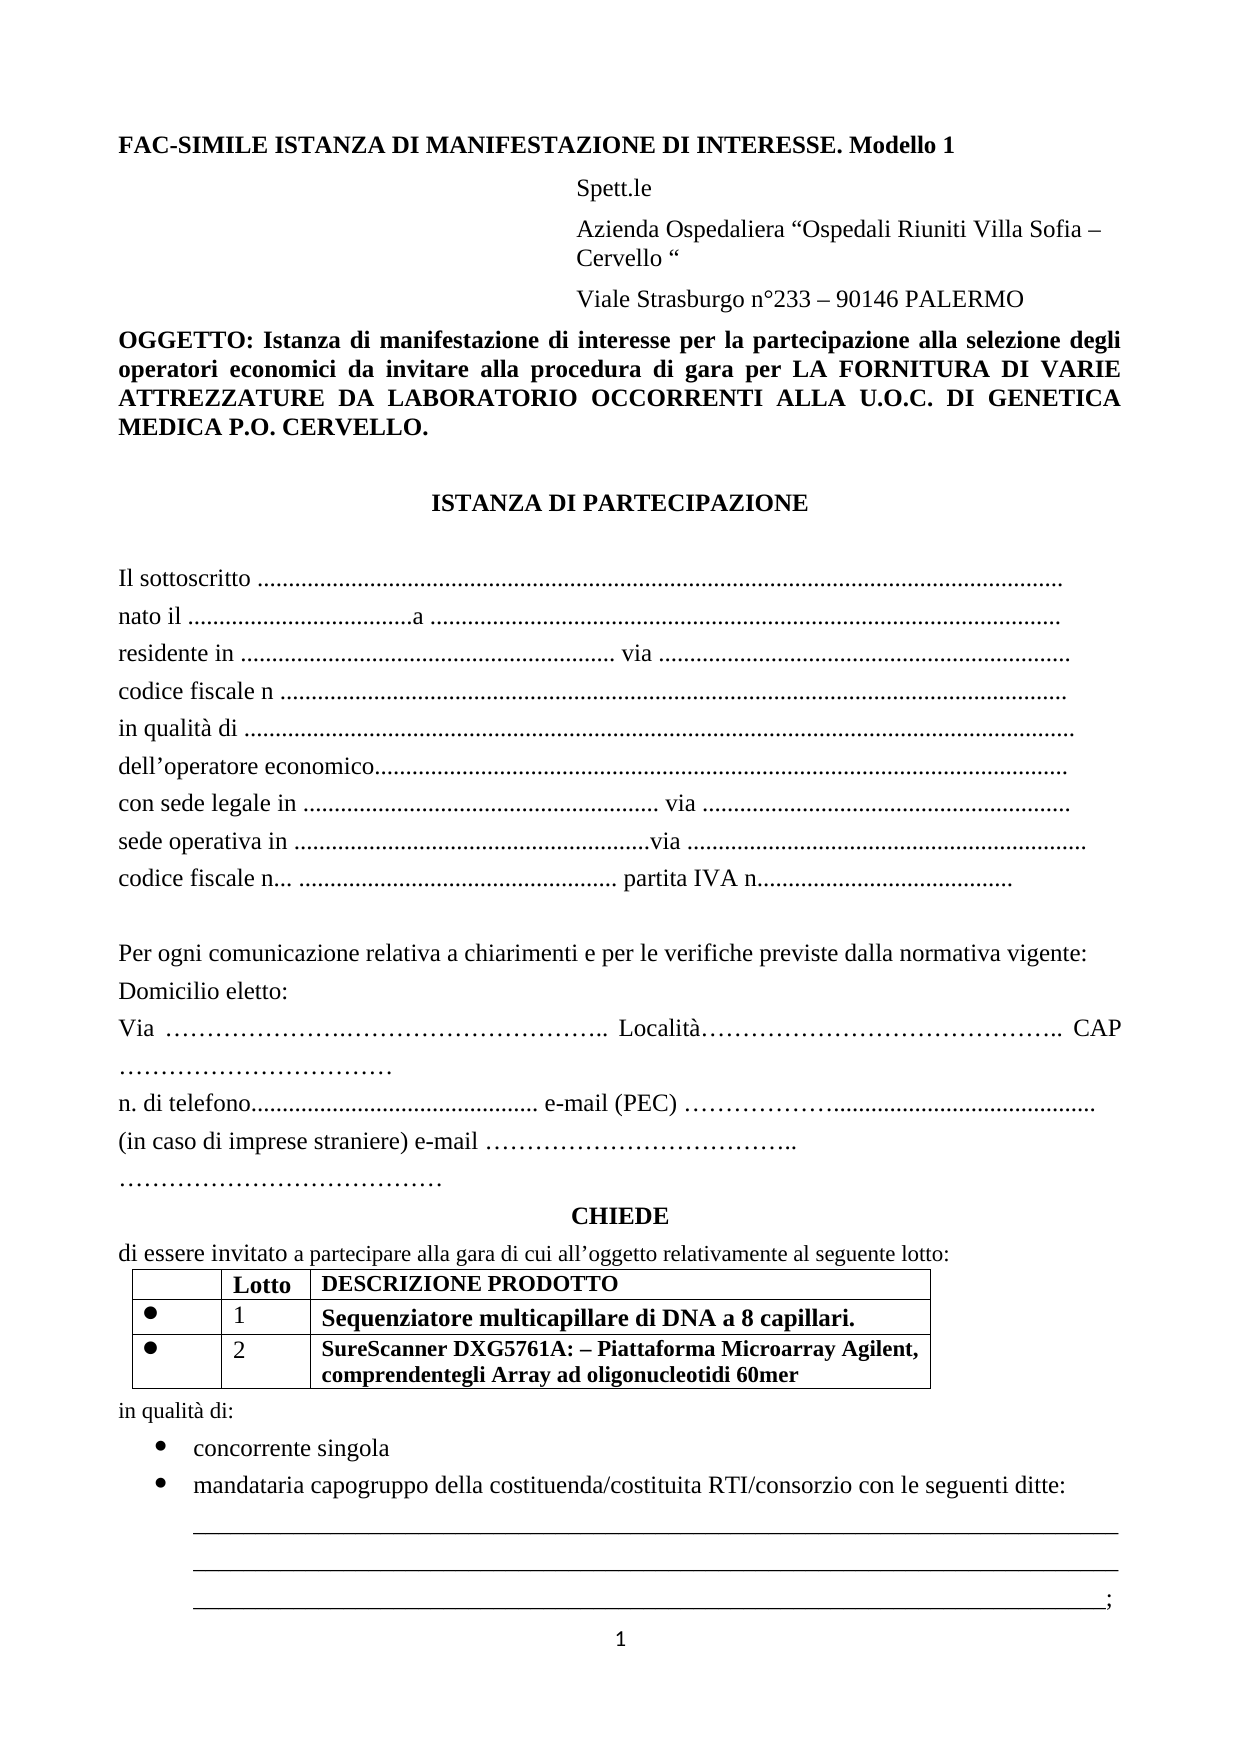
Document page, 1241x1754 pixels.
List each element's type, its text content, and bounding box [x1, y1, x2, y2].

table_cell Sequenziatore multicapillare di DNA a 8 capillari. [311, 1300, 930, 1334]
table_header DESCRIZIONE PRODOTTO [311, 1270, 930, 1299]
text dell’operatore economico............................................................................................................... [118, 744, 1122, 782]
text Viale Strasburgo n°233 – 90146 PALERMO [576, 284, 1122, 313]
table_cell [133, 1300, 221, 1334]
table_cell 1 [222, 1300, 310, 1334]
text n. di telefono.............................................. e-mail (PEC) ……………….......................................... [118, 1082, 1122, 1119]
text nato il ....................................a ..................................................................................................... [118, 594, 1122, 632]
table_header Lotto [222, 1270, 310, 1299]
text CHIEDE [118, 1194, 1122, 1232]
table_header [133, 1270, 221, 1299]
text in qualità di: [118, 1389, 1122, 1426]
table_cell SureScanner DXG5761A: – Piattaforma Microarray Agilent, comprendentegli Array ad oligonucleotidi 60mer [311, 1335, 930, 1388]
text Per ogni comunicazione relativa a chiarimenti e per le verifiche previste dalla normativa vigente: [118, 932, 1122, 969]
text in qualità di ..................................................................................................................................... [118, 707, 1122, 744]
table_cell 2 [222, 1335, 310, 1388]
text con sede legale in ......................................................... via ........................................................... [118, 782, 1122, 819]
table_cell [133, 1335, 221, 1388]
text residente in ............................................................ via .................................................................. [118, 632, 1122, 669]
text Il sottoscritto ................................................................................................................................. [118, 557, 1122, 594]
text OGGETTO: Istanza di manifestazione di interesse per la partecipazione alla selezione degli operatori economici da invitare alla procedura di gara per LA FORNITURA DI VARIE ATTREZZATURE DA LABORATORIO OCCORRENTI ALLA U.O.C. DI GENETICA MEDICA P.O. CERVELLO. [118, 326, 1122, 441]
text Via ………………….………………………….. Località…………………………………….. CAP …………………………… [118, 1007, 1122, 1082]
text sede operativa in .........................................................via ................................................................ [118, 819, 1122, 857]
text Fac-simile ISTANZA DI MANIFESTAZIONE DI INTERESSE. Modello 1 [118, 130, 1122, 159]
list concorrente singola [156, 1426, 1122, 1464]
text di essere invitato a partecipare alla gara di cui all’oggetto relativamente al seguente lotto: [118, 1232, 1122, 1269]
text Spett.le [576, 173, 1122, 202]
text Azienda Ospedaliera “Ospedali Riuniti Villa Sofia – Cervello “ [576, 214, 1122, 272]
text Domicilio eletto: [118, 969, 1122, 1007]
text codice fiscale n... ................................................... partita IVA n......................................... [118, 857, 1122, 894]
list mandataria capogruppo della costituenda/costituita RTI/consorzio con le seguenti ditte: [156, 1464, 1122, 1501]
text ISTANZA DI PARTECIPAZIONE [118, 482, 1122, 519]
text (in caso di imprese straniere) e-mail ………………………………..………………………………… [118, 1119, 1122, 1194]
text _____________________________________________________________________________________________________________________________________________________________________________________________________________________________; [193, 1501, 1122, 1614]
text codice fiscale n .............................................................................................................................. [118, 669, 1122, 707]
